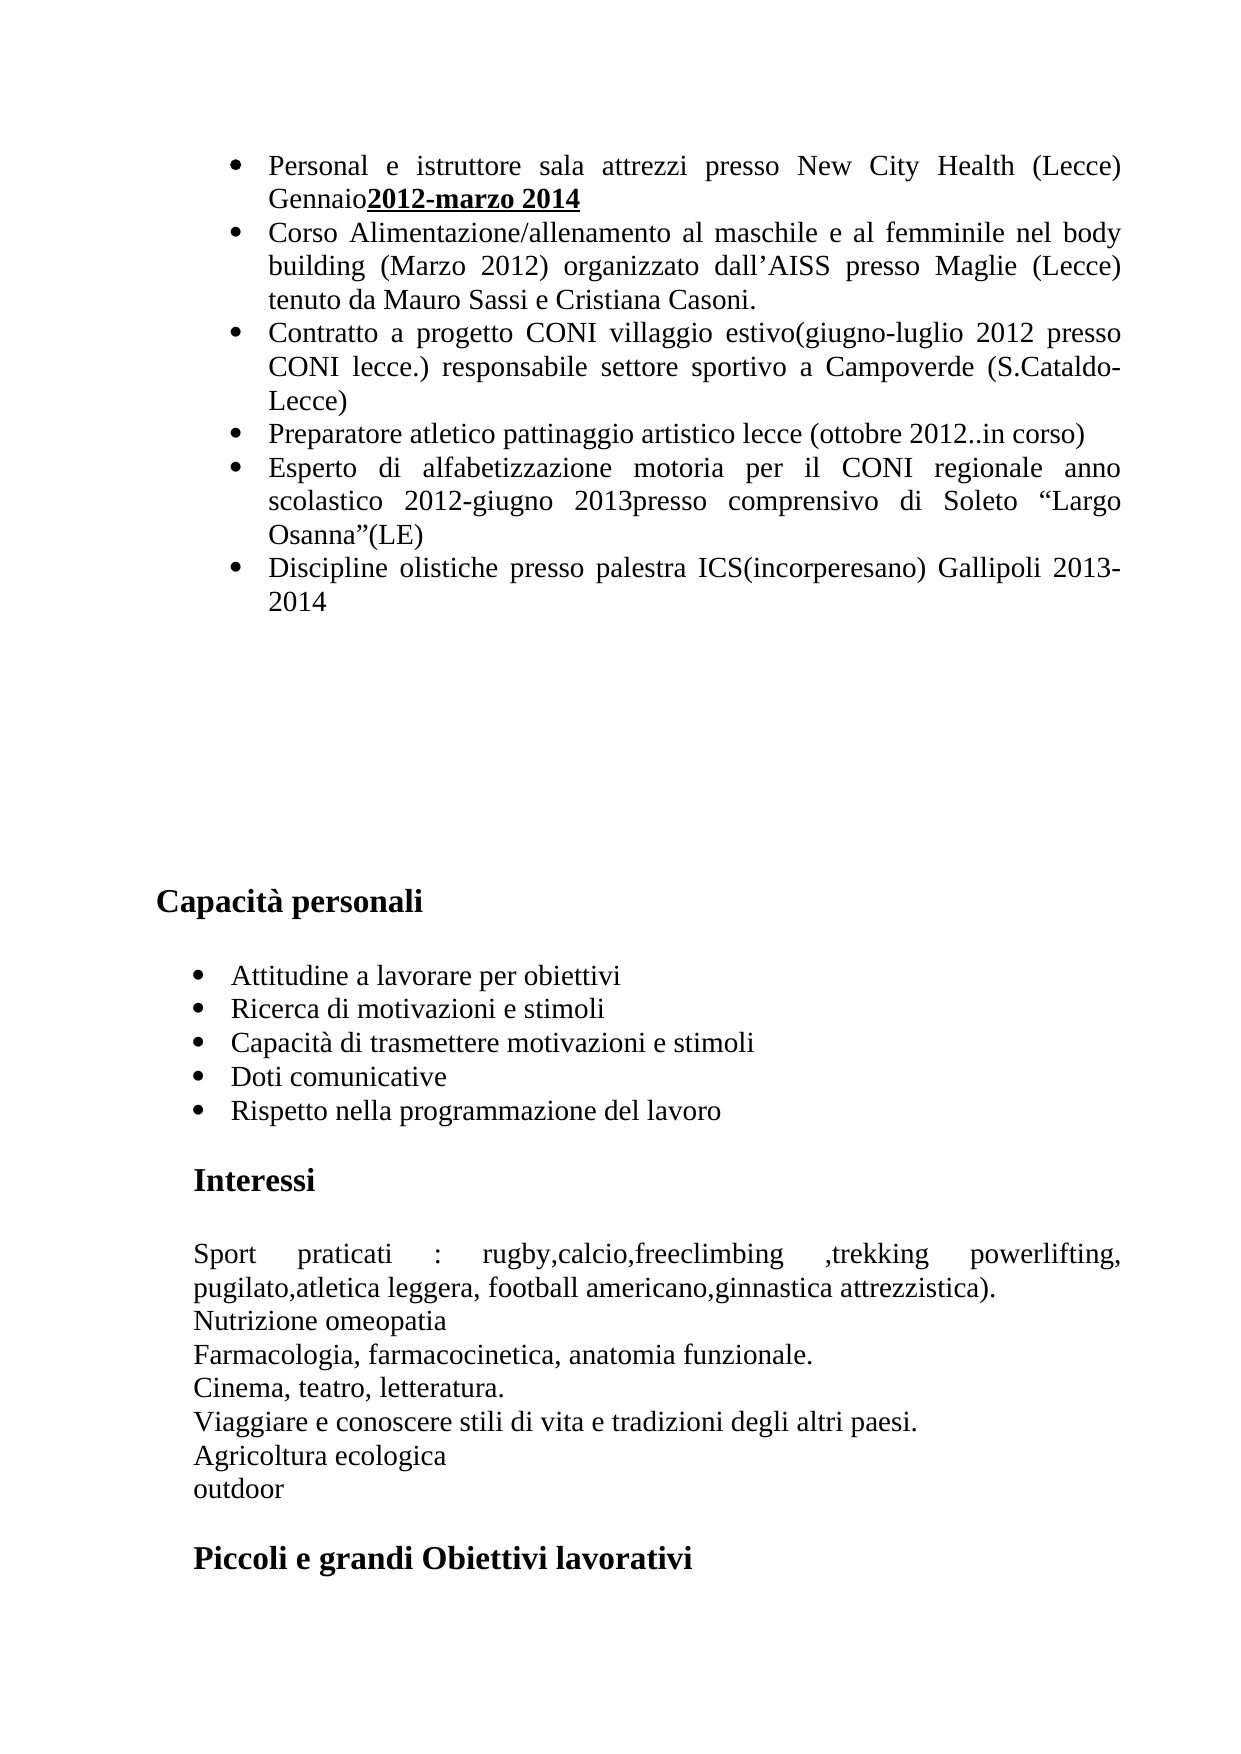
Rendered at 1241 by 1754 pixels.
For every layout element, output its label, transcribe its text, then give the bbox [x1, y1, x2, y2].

list Contratto a progetto CONI villaggio estivo(giugno-luglio 2012 presso CONI lecce.) responsabile settore sportivo a Campoverde (S.Cataldo-Lecce) [231, 316, 1122, 416]
list Discipline olistiche presso palestra ICS(incorperesano) Gallipoli 2013-2014 [231, 551, 1122, 618]
list Corso Alimentazione/allenamento al maschile e al femminile nel body building (Marzo 2012) organizzato dall’AISS presso Maglie (Lecce) tenuto da Mauro Sassi e Cristiana Casoni. [231, 215, 1122, 316]
text Agricoltura ecologica [193, 1438, 1122, 1471]
list Capacità di trasmettere motivazioni e stimoli [193, 1025, 1122, 1059]
text Farmacologia, farmacocinetica, anatomia funzionale. [193, 1337, 1122, 1371]
text Cinema, teatro, letteratura. [193, 1371, 1122, 1404]
text outdoor [193, 1471, 1122, 1505]
text Piccoli e grandi Obiettivi lavorativi [193, 1538, 1122, 1577]
list Attitudine a lavorare per obiettivi [193, 958, 1122, 992]
text Interessi [193, 1160, 1122, 1198]
list Rispetto nella programmazione del lavoro [193, 1093, 1122, 1126]
text Nutrizione omeopatia [193, 1303, 1122, 1337]
list Esperto di alfabetizzazione motoria per il CONI regionale anno scolastico 2012-giugno 2013presso comprensivo di Soleto “Largo Osanna”(LE) [231, 450, 1122, 551]
list Ricerca di motivazioni e stimoli [193, 992, 1122, 1025]
text Capacità personali [156, 881, 1122, 920]
list Personal e istruttore sala attrezzi presso New City Health (Lecce) Gennaio2012-marzo 2014 [231, 148, 1122, 215]
list Preparatore atletico pattinaggio artistico lecce (ottobre 2012..in corso) [231, 416, 1122, 450]
list Doti comunicative [193, 1059, 1122, 1093]
text Sport praticati : rugby,calcio,freeclimbing ,trekking powerlifting, pugilato,atletica leggera, football americano,ginnastica attrezzistica). [193, 1236, 1122, 1303]
text Viaggiare e conoscere stili di vita e tradizioni degli altri paesi. [193, 1404, 1122, 1438]
